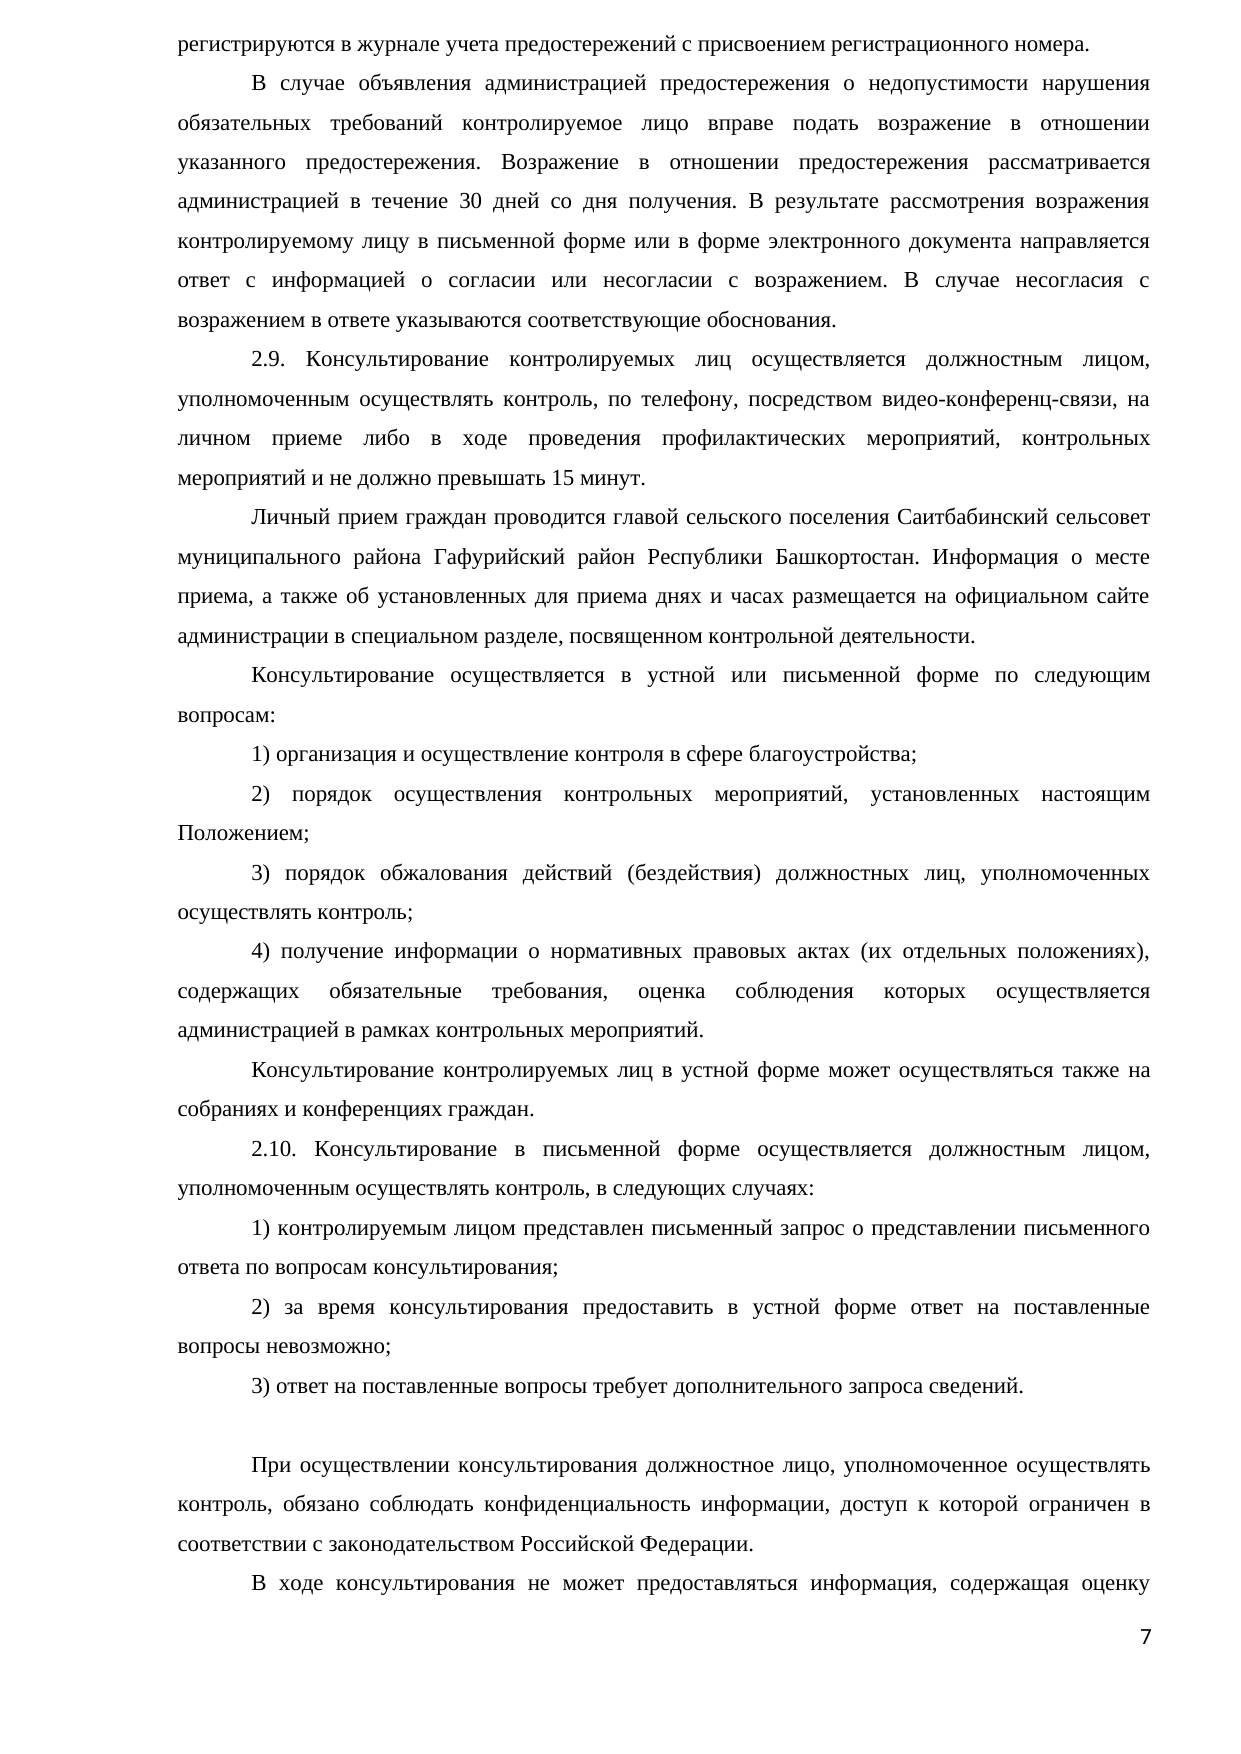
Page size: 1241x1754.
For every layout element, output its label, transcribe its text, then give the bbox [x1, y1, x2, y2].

text Личный прием граждан проводится главой сельского поселения Саитбабинский сельсовет муниципального района Гафурийский район Республики Башкортостан. Информация о месте приема, а также об установленных для приема днях и часах размещается на официальном сайте администрации в специальном разделе, посвященном контрольной деятельности. [177, 503, 1152, 648]
text 1) организация и осуществление контроля в сфере благоустройства; [177, 740, 1152, 767]
text В случае объявления администрацией предостережения о недопустимости нарушения обязательных требований контролируемое лицо вправе подать возражение в отношении указанного предостережения. Возражение в отношении предостережения рассматривается администрацией в течение 30 дней со дня получения. В результате рассмотрения возражения контролируемому лицу в письменной форме или в форме электронного документа направляется ответ с информацией о согласии или несогласии с возражением. В случае несогласия с возражением в ответе указываются соответствующие обоснования. [177, 69, 1152, 332]
text 2.10. Консультирование в письменной форме осуществляется должностным лицом, уполномоченным осуществлять контроль, в следующих случаях: [177, 1135, 1152, 1201]
text При осуществлении консультирования должностное лицо, уполномоченное осуществлять контроль, обязано соблюдать конфиденциальность информации, доступ к которой ограничен в соответствии с законодательством Российской Федерации. [177, 1451, 1152, 1556]
text 3) порядок обжалования действий (бездействия) должностных лиц, уполномоченных осуществлять контроль; [177, 859, 1152, 924]
text 2) за время консультирования предоставить в устной форме ответ на поставленные вопросы невозможно; [177, 1293, 1152, 1359]
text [177, 1569, 1152, 1596]
text 2) порядок осуществления контрольных мероприятий, установленных настоящим Положением; [177, 780, 1152, 846]
text 2.9. Консультирование контролируемых лиц осуществляется должностным лицом, уполномоченным осуществлять контроль, по телефону, посредством видео-конференц-связи, на личном приеме либо в ходе проведения профилактических мероприятий, контрольных мероприятий и не должно превышать 15 минут. [177, 345, 1152, 490]
text Консультирование осуществляется в устной или письменной форме по следующим вопросам: [177, 661, 1152, 727]
text Консультирование контролируемых лиц в устной форме может осуществляться также на собраниях и конференциях граждан. [177, 1056, 1152, 1122]
text 1) контролируемым лицом представлен письменный запрос о представлении письменного ответа по вопросам консультирования; [177, 1214, 1152, 1280]
text 3) ответ на поставленные вопросы требует дополнительного запроса сведений. [177, 1372, 1152, 1398]
text 4) получение информации о нормативных правовых актах (их отдельных положениях), содержащих обязательные требования, оценка соблюдения которых осуществляется администрацией в рамках контрольных мероприятий. [177, 938, 1152, 1043]
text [177, 29, 1152, 56]
